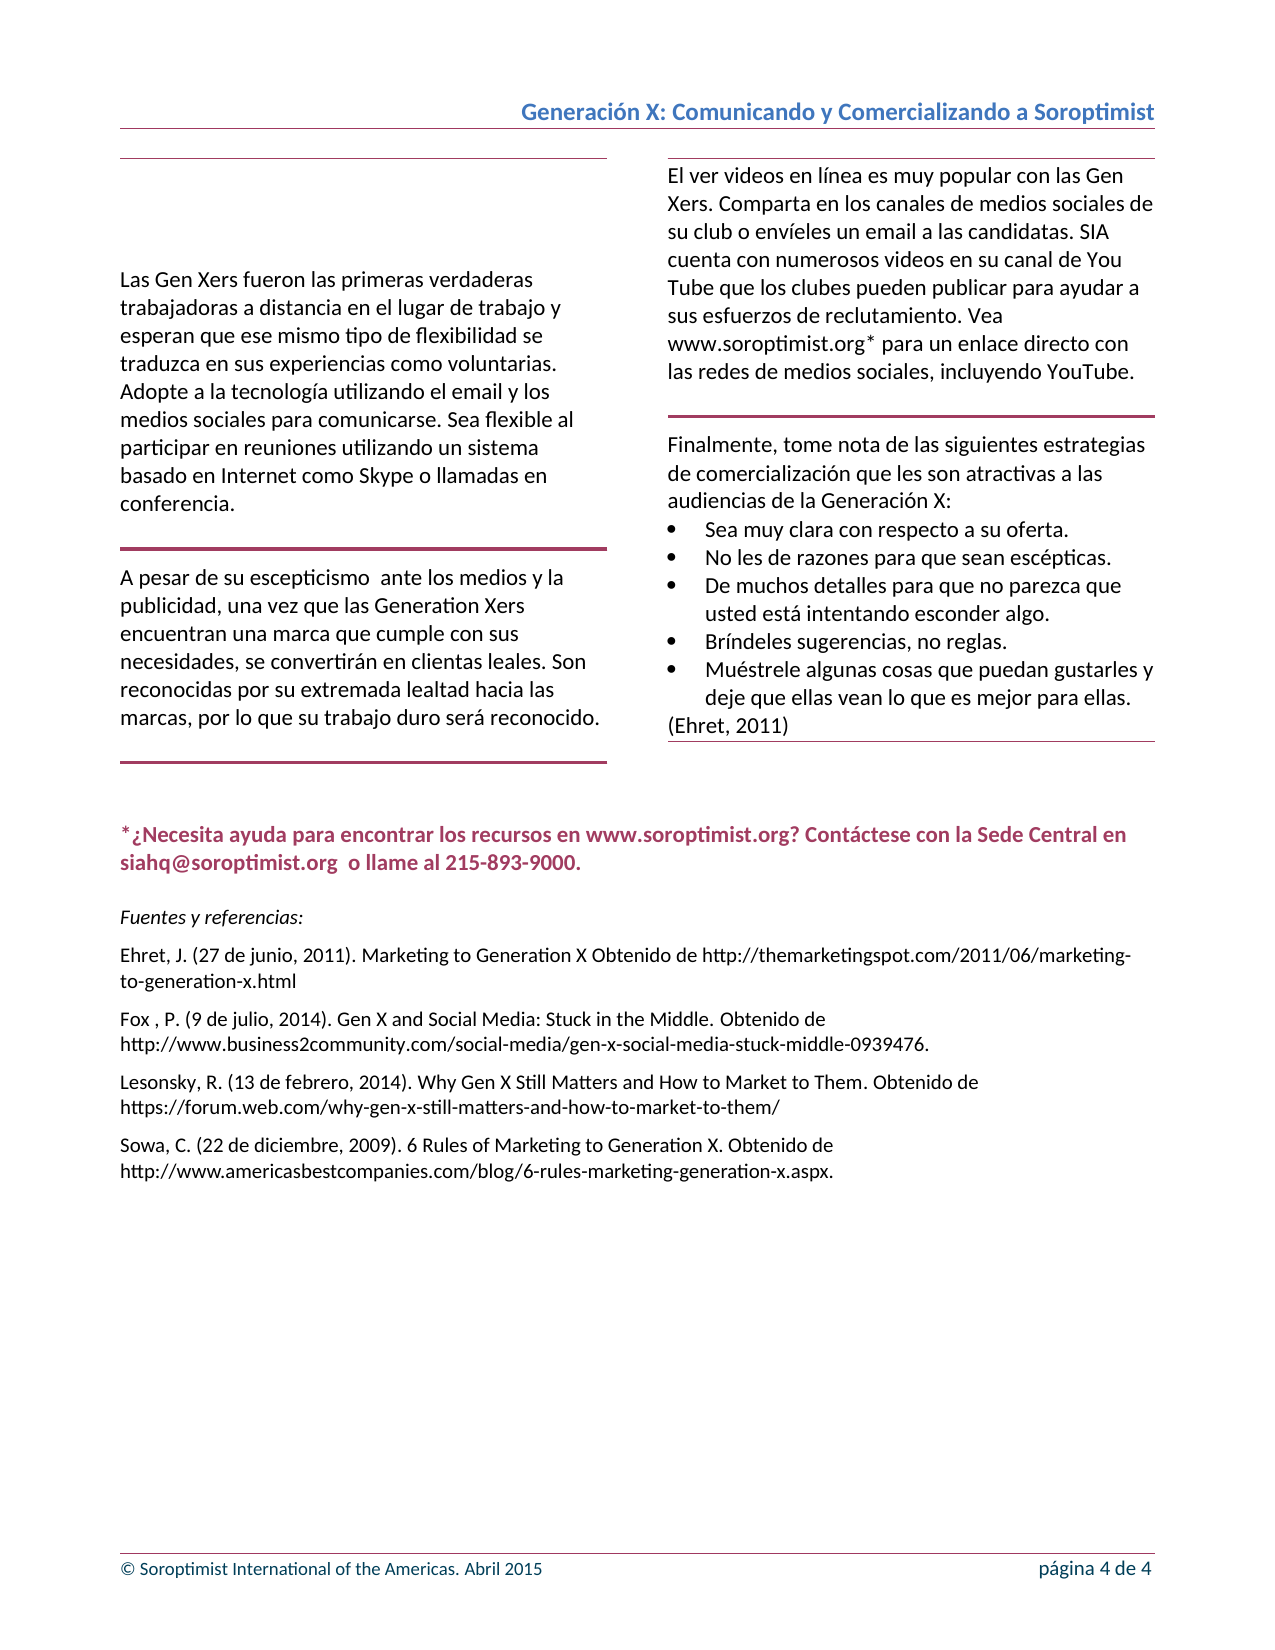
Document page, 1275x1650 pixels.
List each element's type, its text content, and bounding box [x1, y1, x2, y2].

list Muéstrele algunas cosas que puedan gustarles y deje que ellas vean lo que es mejor para ellas. [667, 655, 1155, 711]
picture [287, 1563, 294, 1575]
list No les de razones para que sean escépticas. [667, 543, 1155, 571]
text *¿Necesita ayuda para encontrar los recursos en www.soroptimist.org? Contáctese con la Sede Central en siahq@soroptimist.org o llame al 215-893-9000. [120, 821, 1155, 877]
text El ver videos en línea es muy popular con las Gen Xers. Comparta en los canales de medios sociales de su club o envíeles un email a las candidatas. SIA cuenta con numerosos videos en su canal de You Tube que los clubes pueden publicar para ayudar a sus esfuerzos de reclutamiento. Vea www.soroptimist.org* para un enlace directo con las redes de medios sociales, incluyendo YouTube. [667, 159, 1155, 385]
picture [184, 1563, 191, 1575]
text Lesonsky, R. (13 de febrero, 2014). Why Gen X Still Matters and How to Market to Them. Obtenido de https://forum.web.com/why-gen-x-still-matters-and-how-to-market-to-them/ [120, 1069, 1155, 1120]
picture [175, 1566, 179, 1578]
text Fuentes y referencias: [120, 904, 1155, 930]
text A pesar de su escepticismo ante los medios y la publicidad, una vez que las Generation Xers encuentran una marca que cumple con sus necesidades, se convertirán en clientas leales. Son reconocidas por su extremada lealtad hacia las marcas, por lo que su trabajo duro será reconocido. [120, 563, 607, 731]
text (Ehret, 2011) [667, 711, 1155, 742]
text Sowa, C. (22 de diciembre, 2009). 6 Rules of Marketing to Generation X. Obtenido de http://www.americasbestcompanies.com/blog/6-rules-marketing-generation-x.aspx. [120, 1132, 1155, 1183]
text Fox , P. (9 de julio, 2014). Gen X and Social Media: Stuck in the Middle. Obtenido de http://www.business2community.com/social-media/gen-x-social-media-stuck-middle-0939476. [120, 1006, 1155, 1057]
list Sea muy clara con respecto a su oferta. [667, 515, 1155, 543]
text Ehret, J. (27 de junio, 2011). Marketing to Generation X Obtenido de http://themarketingspot.com/2011/06/marketing-to-generation-x.html [120, 942, 1155, 993]
list De muchos detalles para que no parezca que usted está intentando esconder algo. [667, 571, 1155, 627]
picture [121, 1562, 134, 1575]
text Las Gen Xers fueron las primeras verdaderas trabajadoras a distancia en el lugar de trabajo y esperan que ese mismo tipo de flexibilidad se traduzca en sus experiencias como voluntarias. Adopte a la tecnología utilizando el email y los medios sociales para comunicarse. Sea flexible al participar en reuniones utilizando un sistema basado en Internet como Skype o llamadas en conferencia. [120, 265, 607, 517]
text Finalmente, tome nota de las siguientes estrategias de comercialización que les son atractivas a las audiencias de la Generación X: [667, 431, 1155, 515]
list Bríndeles sugerencias, no reglas. [667, 627, 1155, 655]
